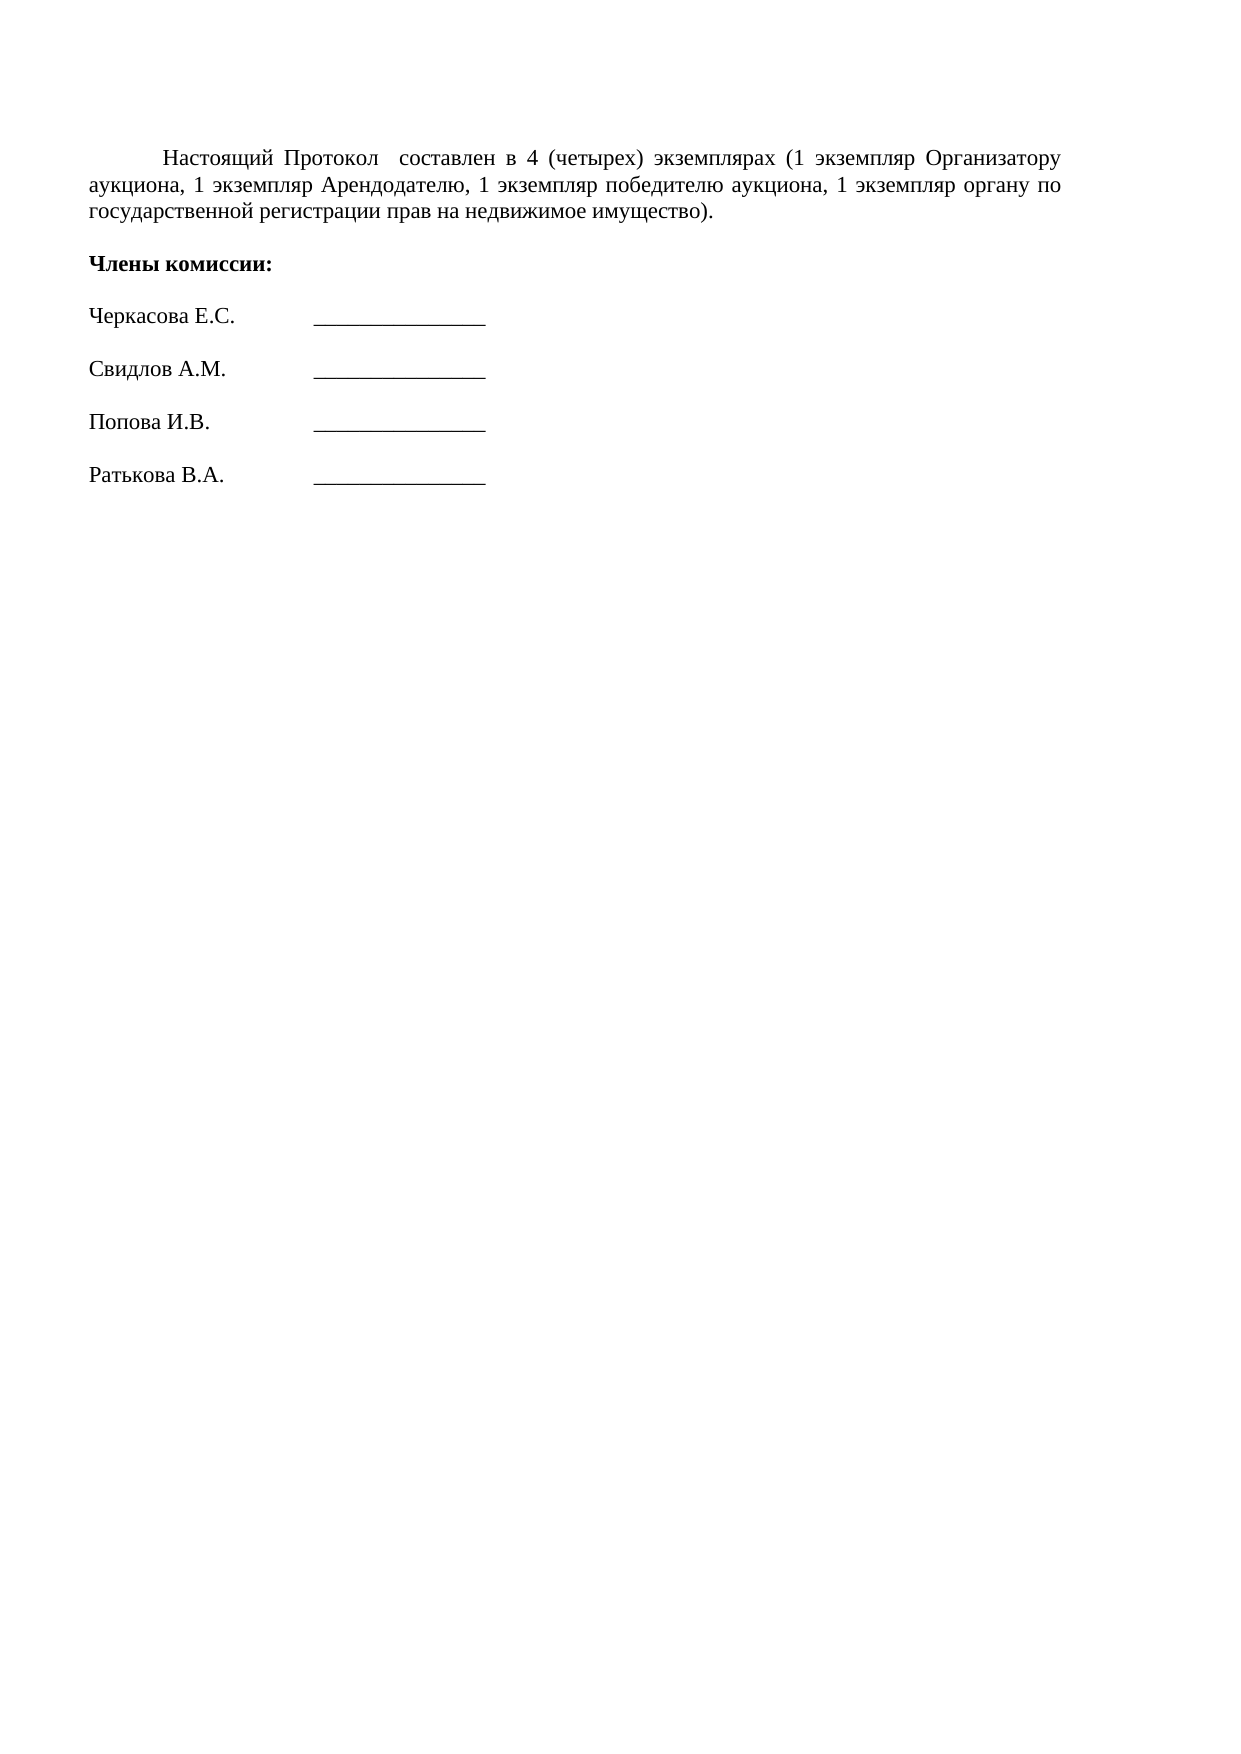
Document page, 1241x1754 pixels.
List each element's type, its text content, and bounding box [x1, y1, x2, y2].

text Черкасова Е.С. _______________ [88, 303, 1063, 329]
text Свидлов А.М. _______________ [88, 355, 1063, 382]
text Члены комиссии: [88, 250, 1063, 276]
text Ратькова В.А. _______________ [88, 461, 1063, 487]
text Настоящий Протокол составлен в 4 (четырех) экземплярах (1 экземпляр Организатору аукциона, 1 экземпляр Арендодателю, 1 экземпляр победителю аукциона, 1 экземпляр органу по государственной регистрации прав на недвижимое имущество). [88, 144, 1063, 223]
text Попова И.В. _______________ [88, 408, 1063, 434]
